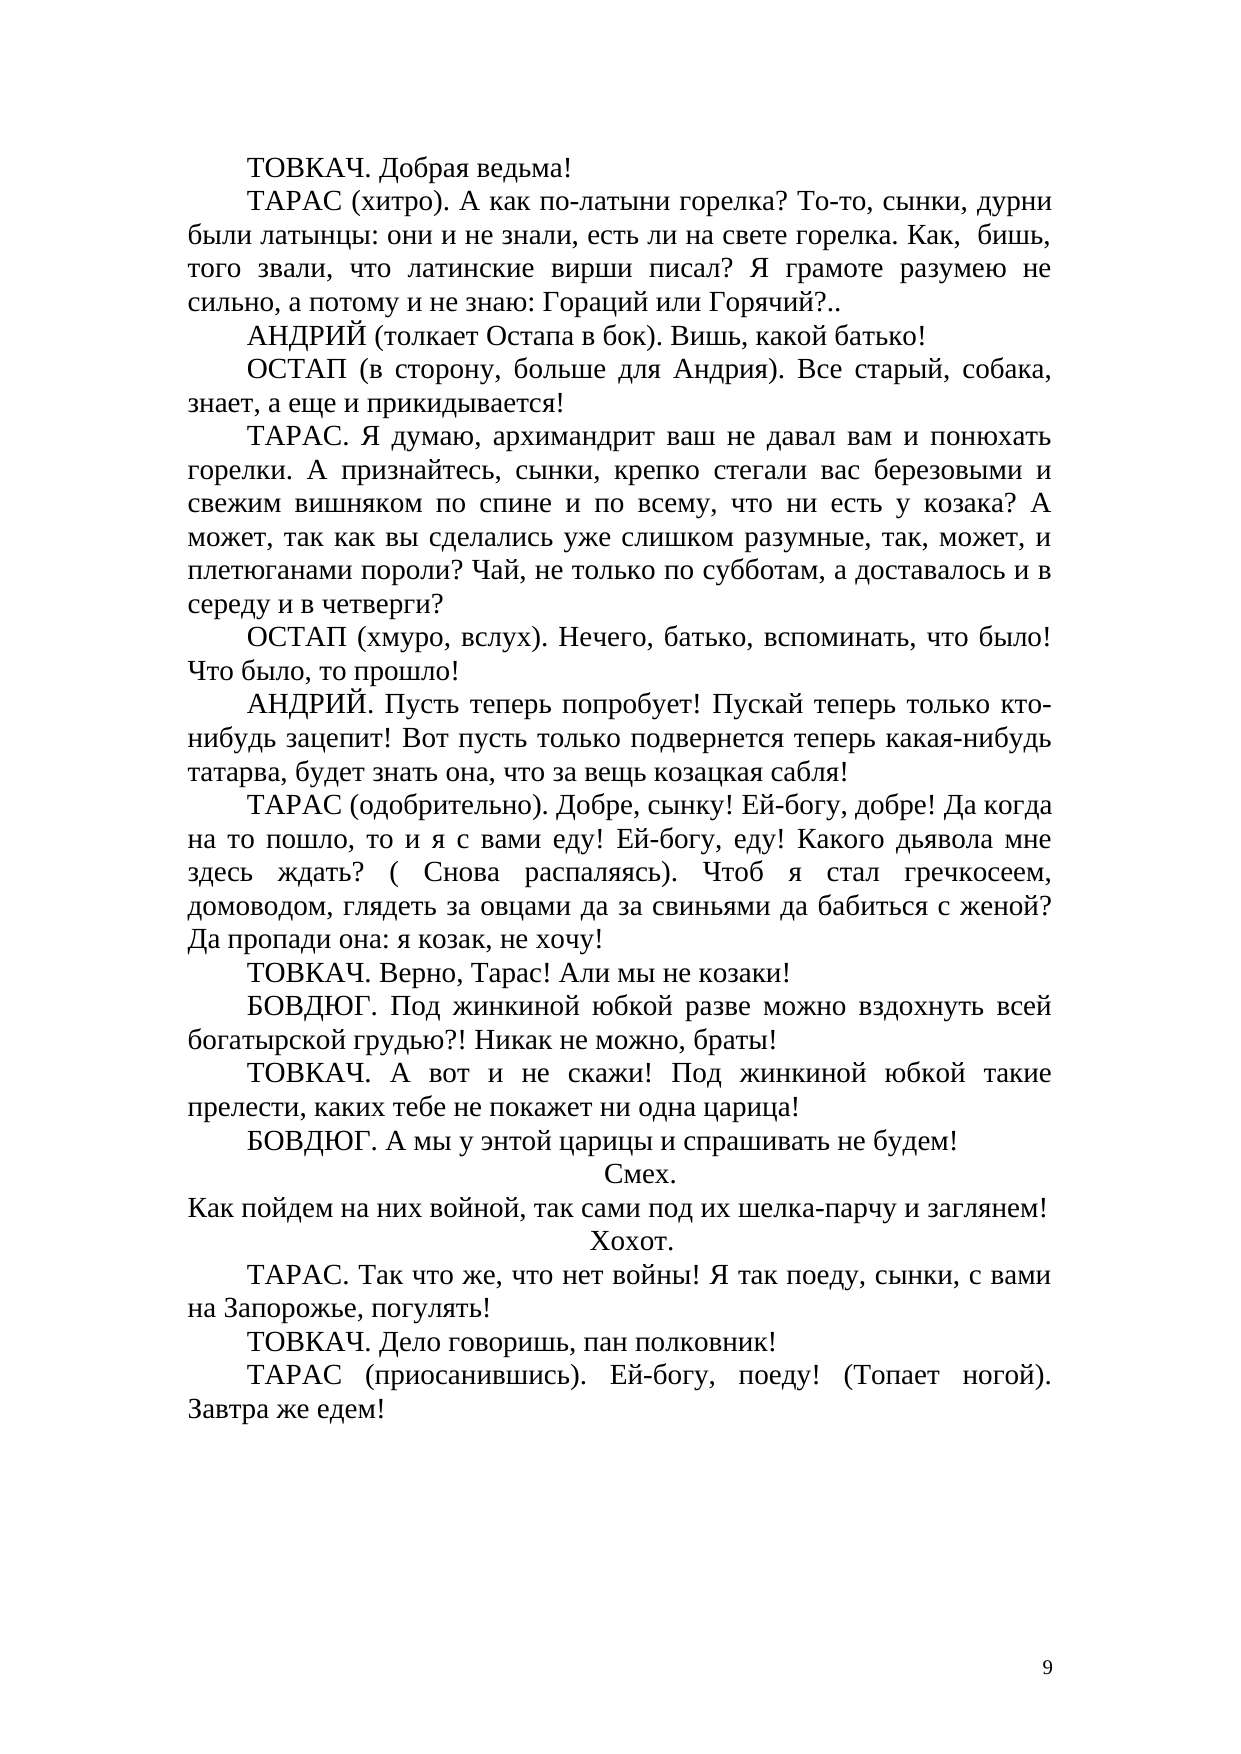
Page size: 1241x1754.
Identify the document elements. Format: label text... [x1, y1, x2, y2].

text ТОВКАЧ. Дело говоришь, пан полковник! [187, 1324, 1053, 1357]
text Смех. [187, 1156, 1053, 1190]
text БОВДЮГ. Под жинкиной юбкой разве можно вздохнуть всей богатырской грудью?! Никак не можно, браты! [187, 988, 1053, 1056]
text ОСТАП (в сторону, больше для Андрия). Все старый, собака, знает, а еще и прикидывается! [187, 351, 1053, 418]
text Хохот. [187, 1223, 1053, 1257]
text ТАРАС (приосанившись). Ей-богу, поеду! (Топает ногой). Завтра же едем! [187, 1357, 1053, 1424]
text ОСТАП (хмуро, вслух). Нечего, батько, вспоминать, что было! Что было, то прошло! [187, 619, 1053, 687]
text ТАРАС. Я думаю, архимандрит ваш не давал вам и понюхать горелки. А признайтесь, сынки, крепко стегали вас березовыми и свежим вишняком по спине и по всему, что ни есть у козака? А может, так как вы сделались уже слишком разумные, так, может, и плетюганами пороли? Чай, не только по субботам, а доставалось и в середу и в четверги? [187, 418, 1053, 619]
text ТОВКАЧ. А вот и не скажи! Под жинкиной юбкой такие прелести, каких тебе не покажет ни одна царица! [187, 1056, 1053, 1123]
text АНДРИЙ. Пусть теперь попробует! Пускай теперь только кто-нибудь зацепит! Вот пусть только подвернется теперь какая-нибудь татарва, будет знать она, что за вещь козацкая сабля! [187, 687, 1053, 787]
text АНДРИЙ (толкает Остапа в бок). Вишь, какой батько! [187, 318, 1053, 351]
text ТОВКАЧ. Верно, Тарас! Али мы не козаки! [187, 955, 1053, 988]
text ТАРАС (одобрительно). Добре, сынку! Ей-богу, добре! Да когда на то пошло, то и я с вами еду! Ей-богу, еду! Какого дьявола мне здесь ждать? ( Снова распаляясь). Чтоб я стал гречкосеем, домоводом, глядеть за овцами да за свиньями да бабиться с женой? Да пропади она: я козак, не хочу! [187, 787, 1053, 955]
text БОВДЮГ. А мы у энтой царицы и спрашивать не будем! [187, 1123, 1053, 1156]
text Как пойдем на них войной, так сами под их шелка-парчу и заглянем! [187, 1190, 1053, 1223]
text ТОВКАЧ. Добрая ведьма! [187, 150, 1053, 183]
text ТАРАС (хитро). А как по-латыни горелка? То-то, сынки, дурни были латынцы: они и не знали, есть ли на свете горелка. Как, бишь, того звали, что латинские вирши писал? Я грамоте разумею не сильно, а потому и не знаю: Гораций или Горячий?.. [187, 183, 1053, 318]
text ТАРАС. Так что же, что нет войны! Я так поеду, сынки, с вами на Запорожье, погулять! [187, 1257, 1053, 1324]
